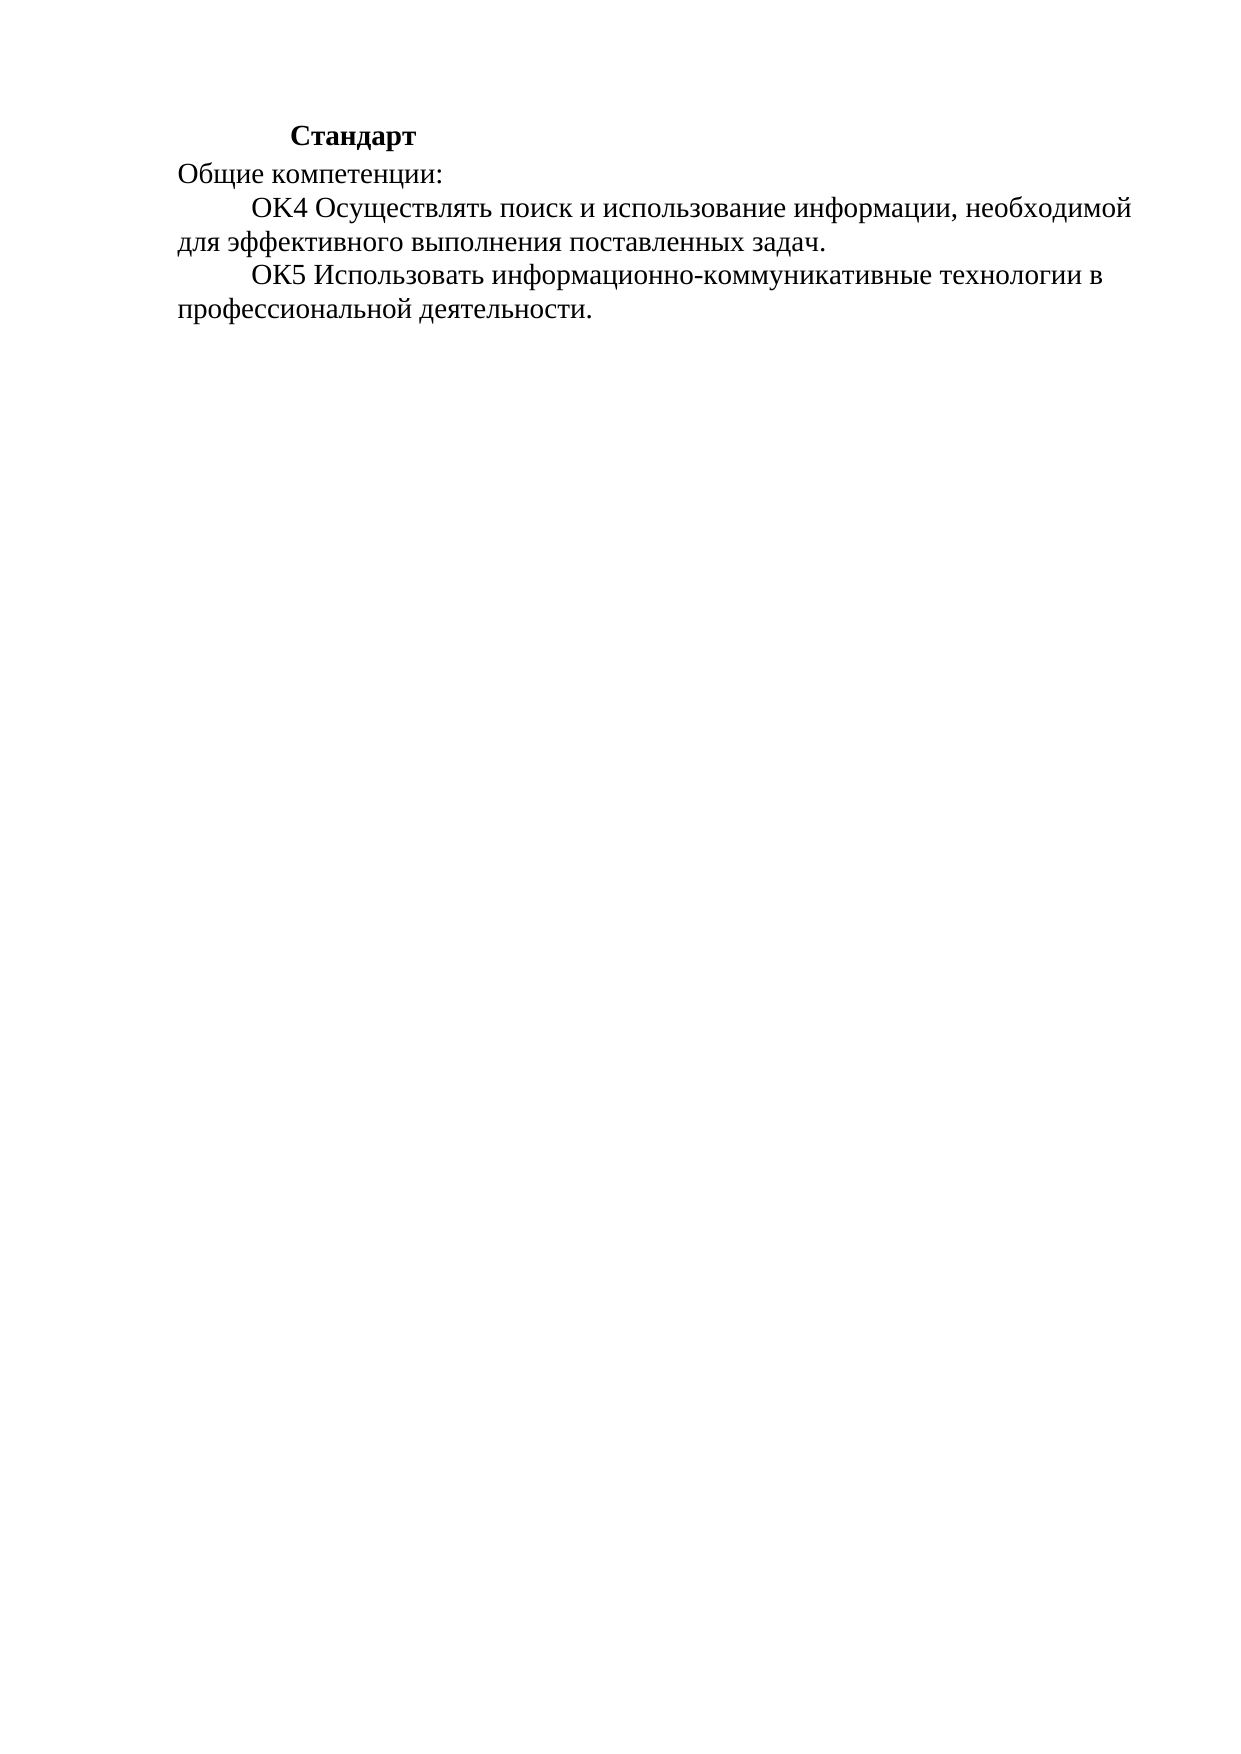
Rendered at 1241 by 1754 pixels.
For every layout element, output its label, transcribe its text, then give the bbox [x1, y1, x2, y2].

text OK4 Осуществлять поиск и использование информации, необходимой для эффективного выполнения поставленных задач. [177, 190, 1152, 257]
text Стандарт [290, 118, 1152, 152]
text ОК5 Использовать информационно-коммуникативные технологии в профессиональной деятельности. [177, 257, 1152, 324]
text Общие компетенции: [177, 157, 1152, 190]
